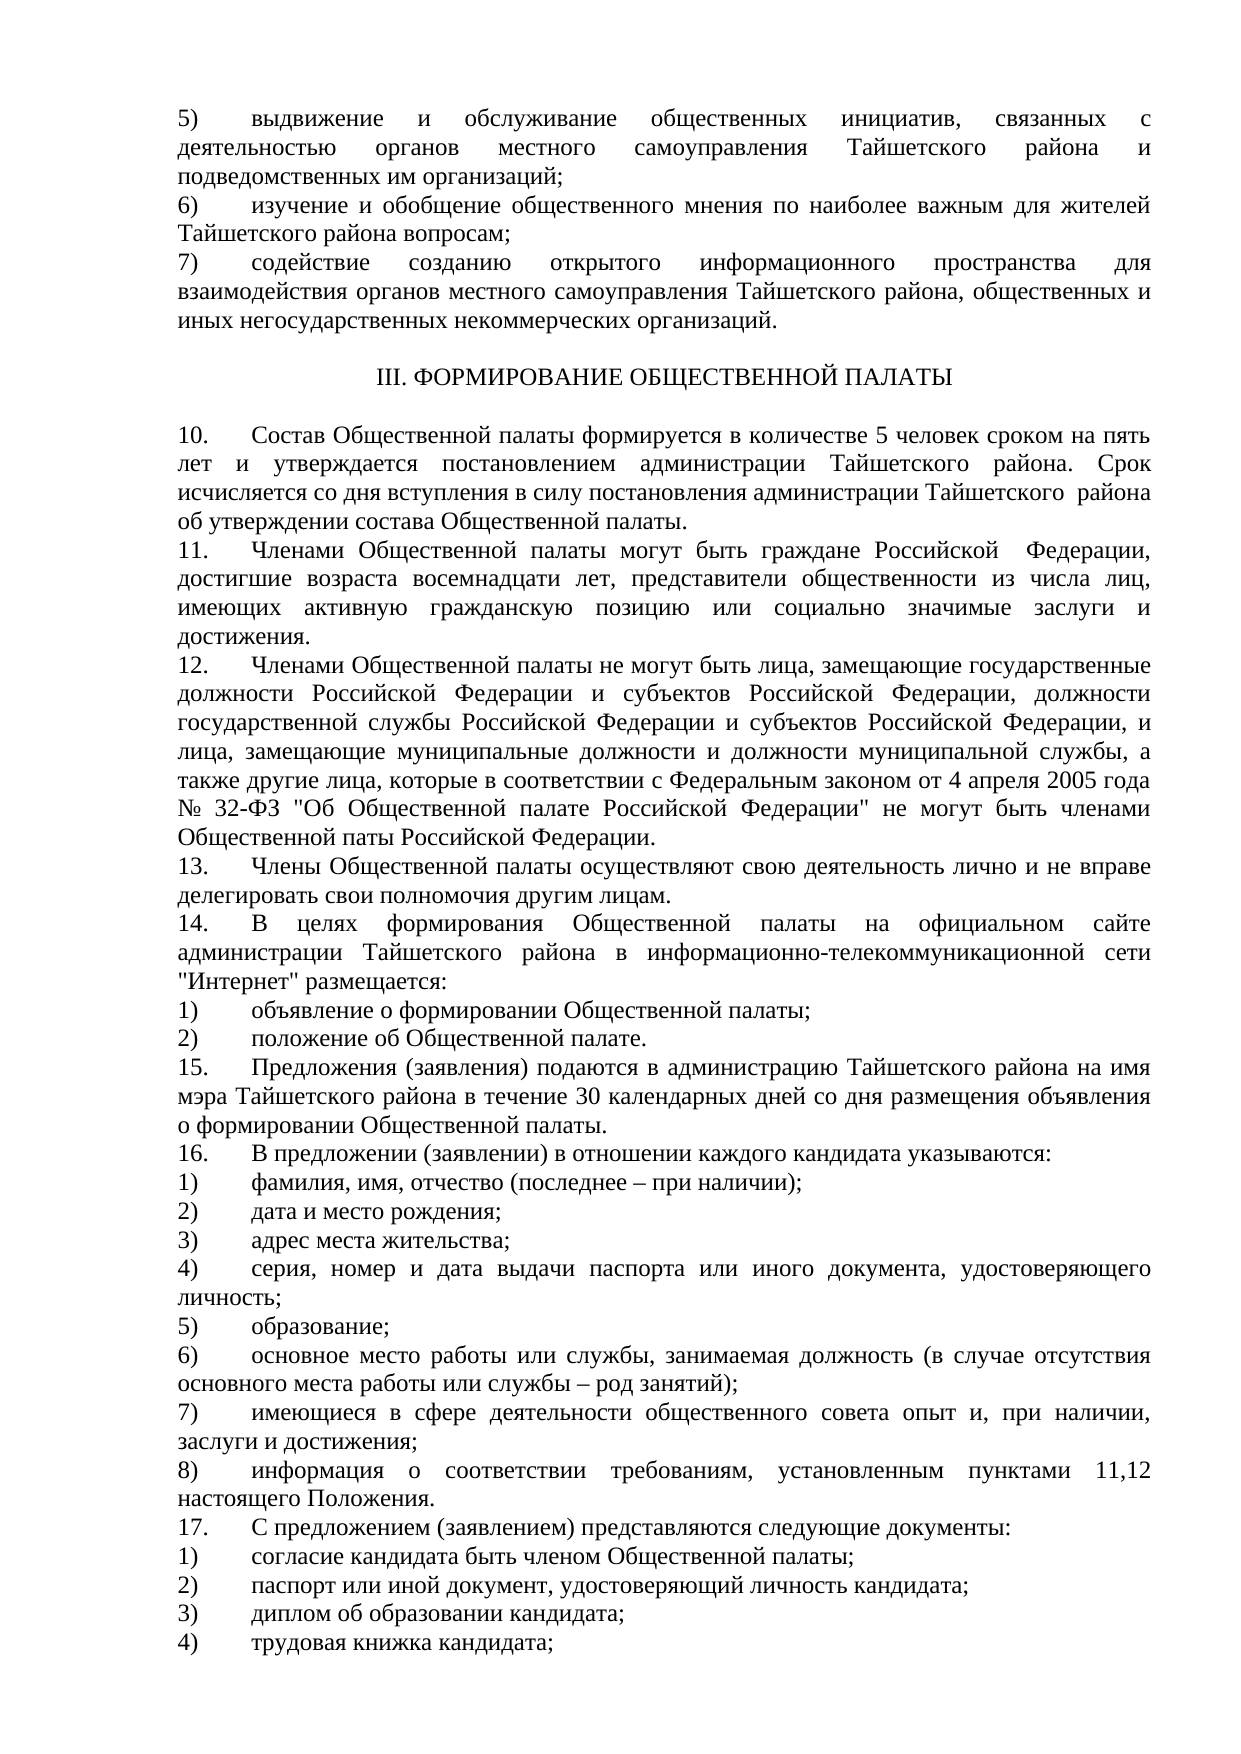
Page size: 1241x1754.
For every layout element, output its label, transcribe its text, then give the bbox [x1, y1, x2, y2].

list фамилия, имя, отчество (последнее – при наличии); [177, 1167, 1152, 1196]
list Предложения (заявления) подаются в администрацию Тайшетского района на имя мэра Тайшетского района в течение 30 календарных дней со дня размещения объявления о формировании Общественной палаты. [177, 1052, 1152, 1138]
list объявление о формировании Общественной палаты; [177, 995, 1152, 1023]
list выдвижение и обслуживание общественных инициатив, связанных с деятельностью органов местного самоуправления Тайшетского района и подведомственных им организаций; [177, 103, 1152, 190]
list дата и место рождения; [177, 1196, 1152, 1225]
list трудовая книжка кандидата; [177, 1627, 1152, 1656]
list основное место работы или службы, занимаемая должность (в случае отсутствия основного места работы или службы – род занятий); [177, 1340, 1152, 1397]
list образование; [177, 1311, 1152, 1340]
list Членами Общественной палаты не могут быть лица, замещающие государственные должности Российской Федерации и субъектов Российской Федерации, должности государственной службы Российской Федерации и субъектов Российской Федерации, и лица, замещающие муниципальные должности и должности муниципальной службы, а также другие лица, которые в соответствии с Федеральным законом от 4 апреля 2005 года № 32-ФЗ "Об Общественной палате Российской Федерации" не могут быть членами Общественной паты Российской Федерации. [177, 650, 1152, 851]
list Члены Общественной палаты осуществляют свою деятельность лично и не вправе делегировать свои полномочия другим лицам. [177, 851, 1152, 908]
list положение об Общественной палате. [177, 1023, 1152, 1052]
list В целях формирования Общественной палаты на официальном сайте администрации Тайшетского района в информационно-телекоммуникационной сети "Интернет" размещается: [177, 908, 1152, 995]
list имеющиеся в сфере деятельности общественного совета опыт и, при наличии, заслуги и достижения; [177, 1397, 1152, 1455]
list информация о соответствии требованиям, установленным пунктами 11,12 настоящего Положения. [177, 1455, 1152, 1512]
list паспорт или иной документ, удостоверяющий личность кандидата; [177, 1570, 1152, 1598]
list согласие кандидата быть членом Общественной палаты; [177, 1541, 1152, 1570]
list Членами Общественной палаты могут быть граждане Российской Федерации, достигшие возраста восемнадцати лет, представители общественности из числа лиц, имеющих активную гражданскую позицию или социально значимые заслуги и достижения. [177, 535, 1152, 650]
list Состав Общественной палаты формируется в количестве 5 человек сроком на пять лет и утверждается постановлением администрации Тайшетского района. Срок исчисляется со дня вступления в силу постановления администрации Тайшетского района об утверждении состава Общественной палаты. [177, 420, 1152, 535]
list серия, номер и дата выдачи паспорта или иного документа, удостоверяющего личность; [177, 1253, 1152, 1311]
list адрес места жительства; [177, 1225, 1152, 1253]
list содействие созданию открытого информационного пространства для взаимодействия органов местного самоуправления Тайшетского района, общественных и иных негосударственных некоммерческих организаций. [177, 247, 1152, 333]
list изучение и обобщение общественного мнения по наиболее важным для жителей Тайшетского района вопросам; [177, 190, 1152, 247]
list В предложении (заявлении) в отношении каждого кандидата указываются: [177, 1138, 1152, 1167]
list С предложением (заявлением) представляются следующие документы: [177, 1512, 1152, 1541]
list III. ФОРМИРОВАНИЕ ОБЩЕСТВЕННОЙ ПАЛАТЫ [177, 362, 1152, 391]
list диплом об образовании кандидата; [177, 1598, 1152, 1627]
